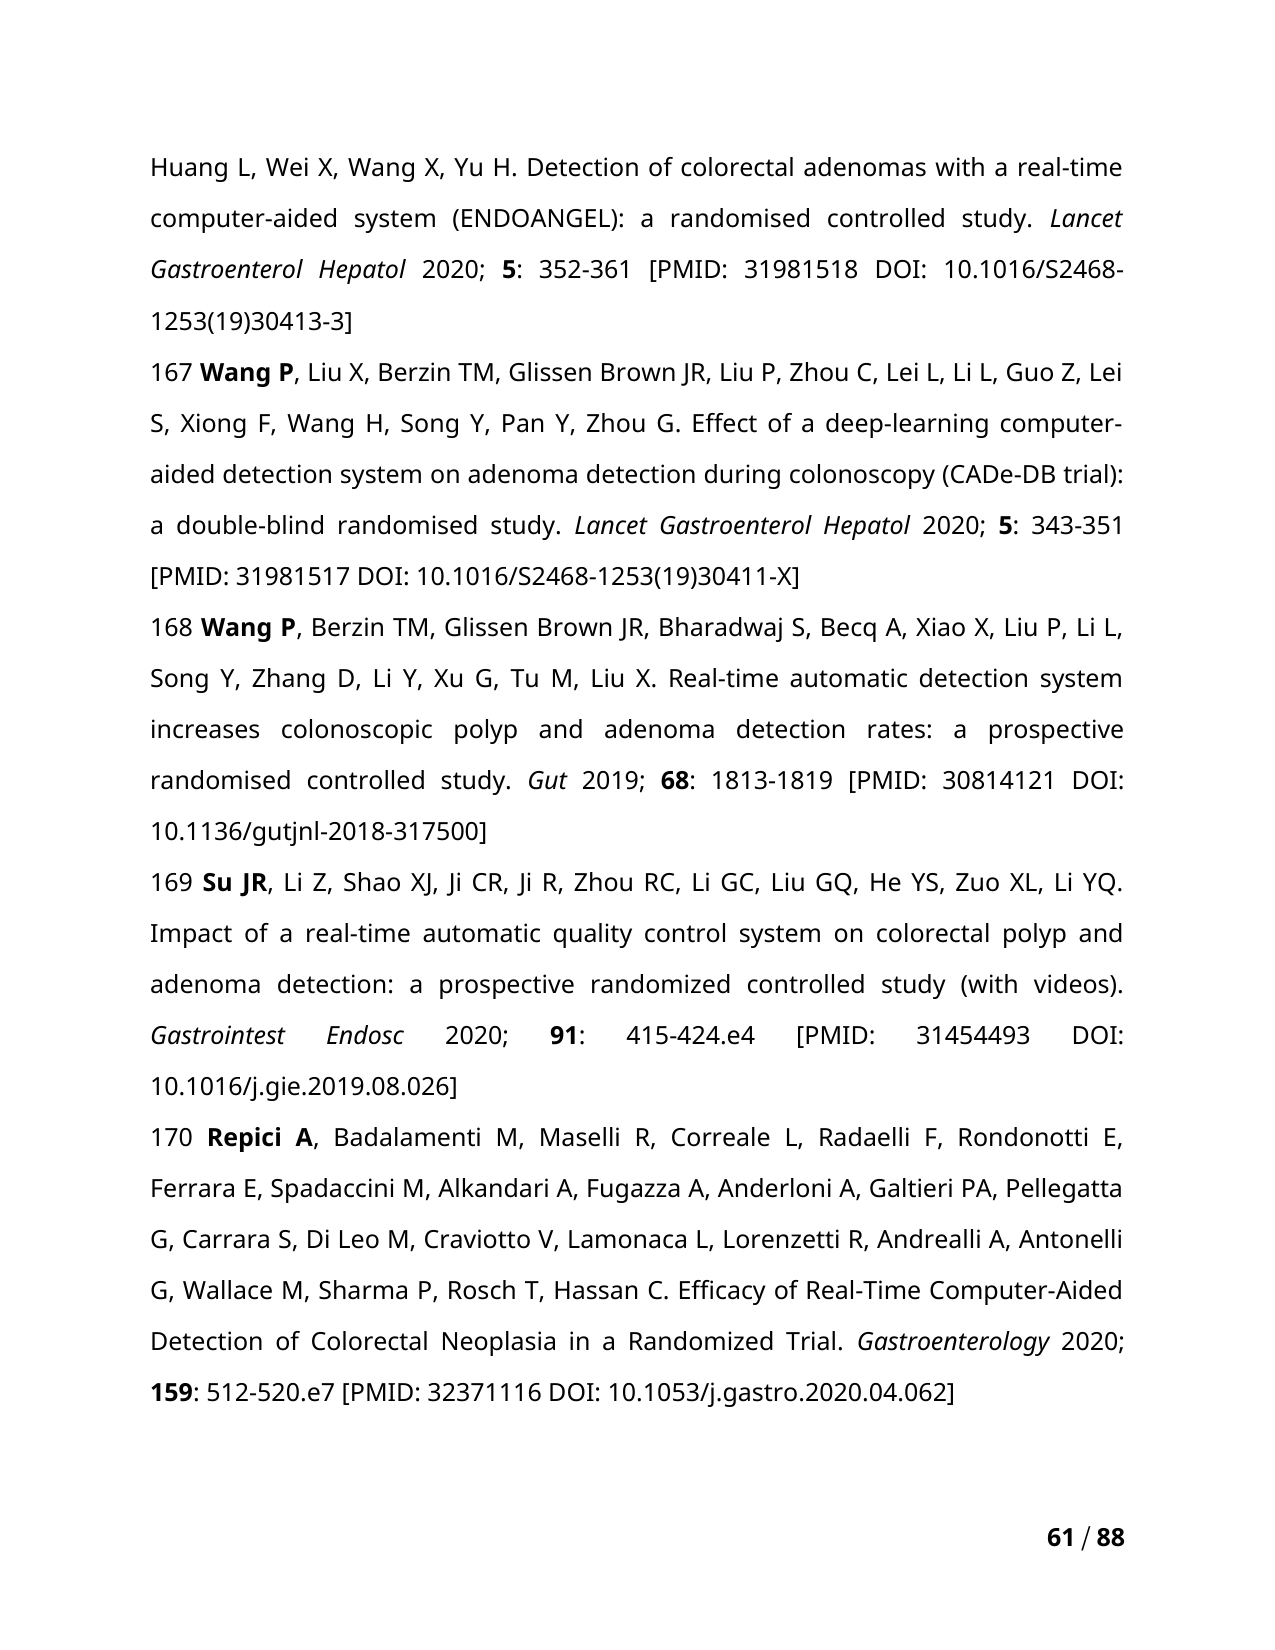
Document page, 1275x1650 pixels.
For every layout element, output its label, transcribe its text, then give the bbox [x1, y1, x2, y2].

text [150, 150, 1125, 337]
text 170 Repici A, Badalamenti M, Maselli R, Correale L, Radaelli F, Rondonotti E, Ferrara E, Spadaccini M, Alkandari A, Fugazza A, Anderloni A, Galtieri PA, Pellegatta G, Carrara S, Di Leo M, Craviotto V, Lamonaca L, Lorenzetti R, Andrealli A, Antonelli G, Wallace M, Sharma P, Rosch T, Hassan C. Efficacy of Real-Time Computer-Aided Detection of Colorectal Neoplasia in a Randomized Trial. Gastroenterology 2020; 159: 512-520.e7 [PMID: 32371116 DOI: 10.1053/j.gastro.2020.04.062] [150, 1120, 1125, 1409]
text 168 Wang P, Berzin TM, Glissen Brown JR, Bharadwaj S, Becq A, Xiao X, Liu P, Li L, Song Y, Zhang D, Li Y, Xu G, Tu M, Liu X. Real-time automatic detection system increases colonoscopic polyp and adenoma detection rates: a prospective randomised controlled study. Gut 2019; 68: 1813-1819 [PMID: 30814121 DOI: 10.1136/gutjnl-2018-317500] [150, 609, 1125, 848]
text 169 Su JR, Li Z, Shao XJ, Ji CR, Ji R, Zhou RC, Li GC, Liu GQ, He YS, Zuo XL, Li YQ. Impact of a real-time automatic quality control system on colorectal polyp and adenoma detection: a prospective randomized controlled study (with videos). Gastrointest Endosc 2020; 91: 415-424.e4 [PMID: 31454493 DOI: 10.1016/j.gie.2019.08.026] [150, 864, 1125, 1103]
text 167 Wang P, Liu X, Berzin TM, Glissen Brown JR, Liu P, Zhou C, Lei L, Li L, Guo Z, Lei S, Xiong F, Wang H, Song Y, Pan Y, Zhou G. Effect of a deep-learning computer-aided detection system on adenoma detection during colonoscopy (CADe-DB trial): a double-blind randomised study. Lancet Gastroenterol Hepatol 2020; 5: 343-351 [PMID: 31981517 DOI: 10.1016/S2468-1253(19)30411-X] [150, 354, 1125, 592]
